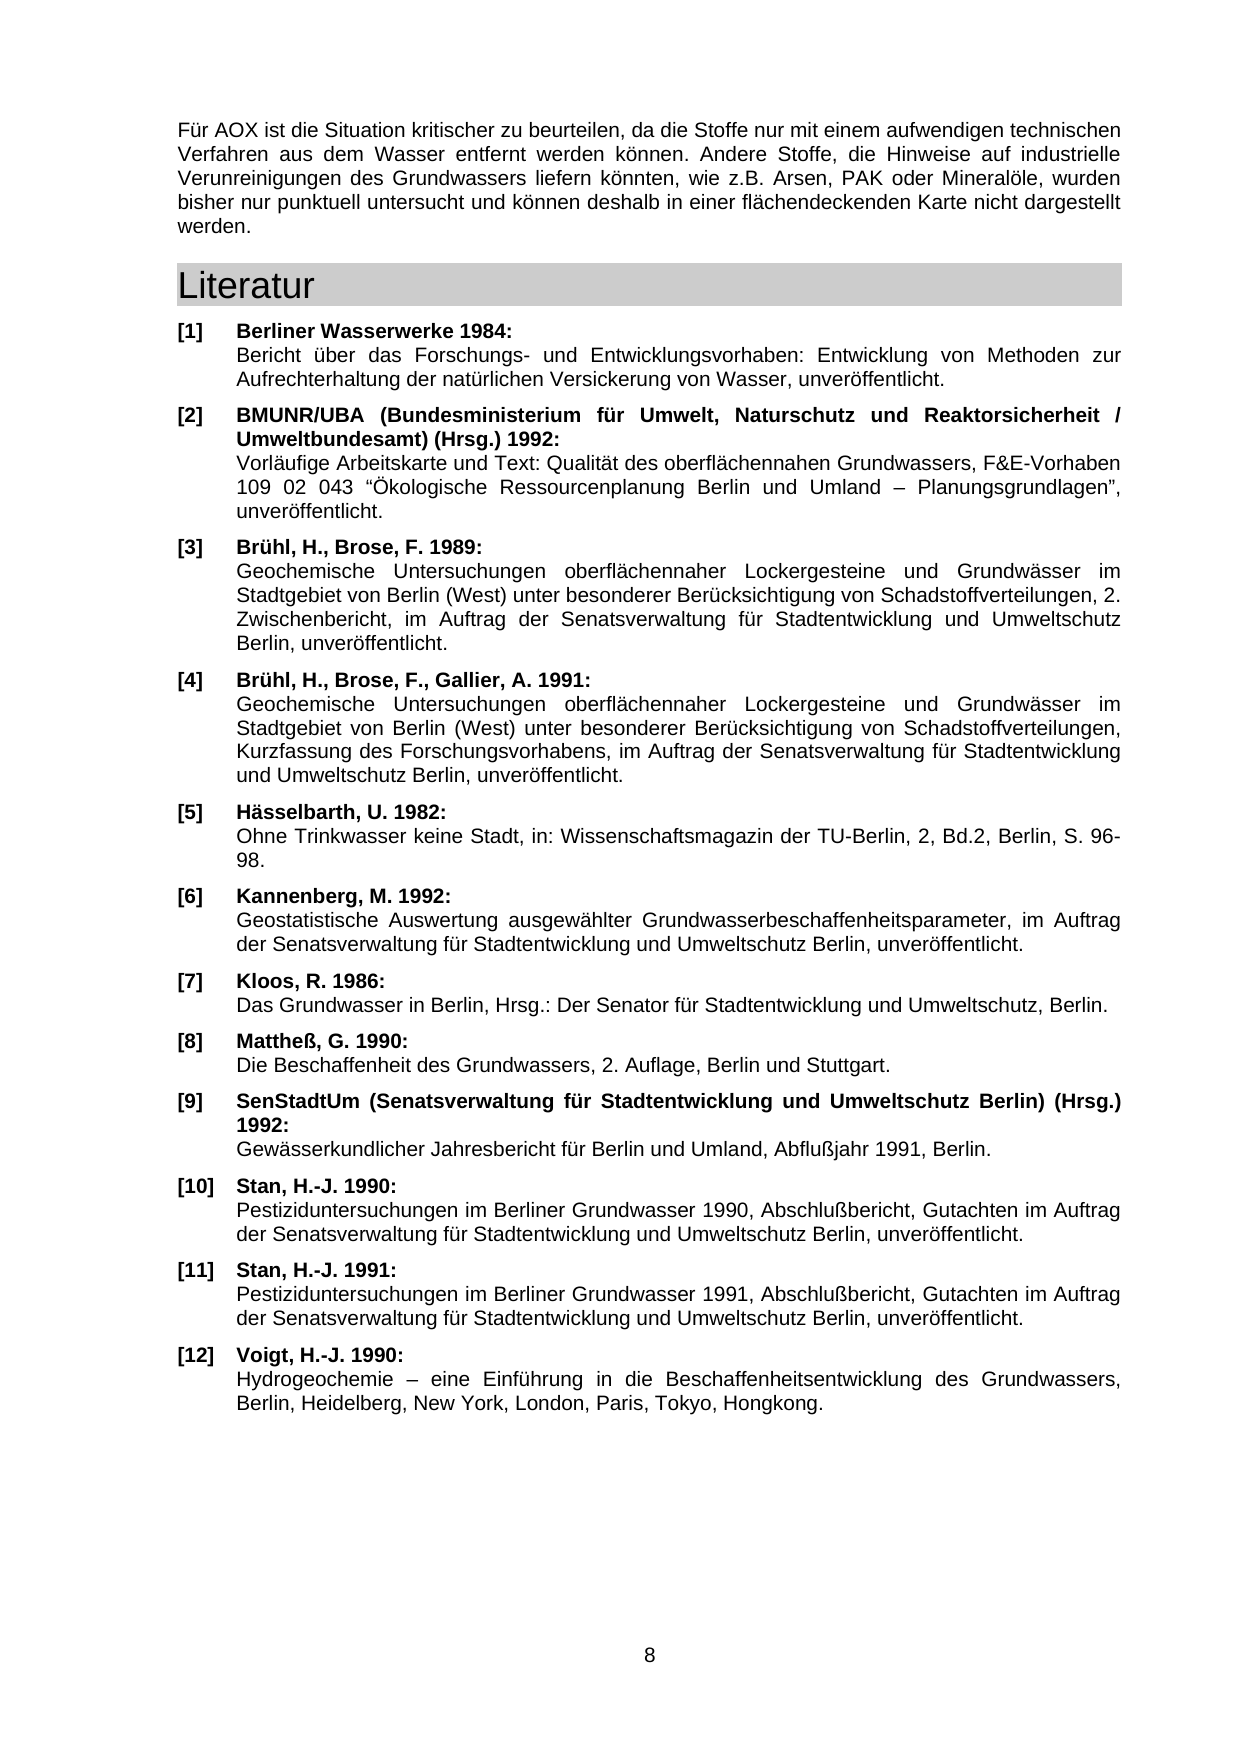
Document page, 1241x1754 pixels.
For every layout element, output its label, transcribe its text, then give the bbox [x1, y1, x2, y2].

text [3] Brühl, H., Brose, F. 1989: [177, 535, 1122, 559]
subtitle Literatur [177, 263, 1122, 306]
text Geochemische Untersuchungen oberflächennaher Lockergesteine und Grundwässer im Stadtgebiet von Berlin (West) unter besonderer Berücksichtigung von Schadstoffverteilungen, Kurzfassung des Forschungsvorhabens, im Auftrag der Senatsverwaltung für Stadtentwicklung und Umweltschutz Berlin, unveröffentlicht. [236, 691, 1122, 787]
text [10] Stan, H.-J. 1990: [177, 1174, 1122, 1198]
text [8] Mattheß, G. 1990: [177, 1029, 1122, 1053]
text Das Grundwasser in Berlin, Hrsg.: Der Senator für Stadtentwicklung und Umweltschutz, Berlin. [236, 992, 1122, 1016]
text Gewässerkundlicher Jahresbericht für Berlin und Umland, Abflußjahr 1991, Berlin. [236, 1137, 1122, 1161]
text Vorläufige Arbeitskarte und Text: Qualität des oberflächennahen Grundwassers, F&E-Vorhaben 109 02 043 “Ökologische Ressourcenplanung Berlin und Umland – Planungsgrundlagen”, unveröffentlicht. [236, 451, 1122, 523]
text [12] Voigt, H.-J. 1990: [177, 1342, 1122, 1366]
text Die Beschaffenheit des Grundwassers, 2. Auflage, Berlin und Stuttgart. [236, 1053, 1122, 1077]
text [6] Kannenberg, M. 1992: [177, 884, 1122, 908]
text Pestiziduntersuchungen im Berliner Grundwasser 1990, Abschlußbericht, Gutachten im Auftrag der Senatsverwaltung für Stadtentwicklung und Umweltschutz Berlin, unveröffentlicht. [236, 1198, 1122, 1246]
text Bericht über das Forschungs- und Entwicklungsvorhaben: Entwicklung von Methoden zur Aufrechterhaltung der natürlichen Versickerung von Wasser, unveröffentlicht. [236, 342, 1122, 390]
text Für AOX ist die Situation kritischer zu beurteilen, da die Stoffe nur mit einem aufwendigen technischen Verfahren aus dem Wasser entfernt werden können. Andere Stoffe, die Hinweise auf industrielle Verunreinigungen des Grundwassers liefern könnten, wie z.B. Arsen, PAK oder Mineralöle, wurden bisher nur punktuell untersucht und können deshalb in einer flächendeckenden Karte nicht dargestellt werden. [177, 118, 1122, 238]
text [11] Stan, H.-J. 1991: [177, 1258, 1122, 1282]
text Ohne Trinkwasser keine Stadt, in: Wissenschaftsmagazin der TU-Berlin, 2, Bd.2, Berlin, S. 96-98. [236, 824, 1122, 872]
text [7] Kloos, R. 1986: [177, 968, 1122, 992]
text Geochemische Untersuchungen oberflächennaher Lockergesteine und Grundwässer im Stadtgebiet von Berlin (West) unter besonderer Berücksichtigung von Schadstoffverteilungen, 2. Zwischenbericht, im Auftrag der Senatsverwaltung für Stadtentwicklung und Umweltschutz Berlin, unveröffentlicht. [236, 559, 1122, 655]
text [1] Berliner Wasserwerke 1984: [177, 318, 1122, 342]
text [5] Hässelbarth, U. 1982: [177, 800, 1122, 824]
text [2] BMUNR/UBA (Bundesministerium für Umwelt, Naturschutz und Reaktorsicherheit / Umweltbundesamt) (Hrsg.) 1992: [177, 403, 1122, 451]
text Geostatistische Auswertung ausgewählter Grundwasserbeschaffenheitsparameter, im Auftrag der Senatsverwaltung für Stadtentwicklung und Umweltschutz Berlin, unveröffentlicht. [236, 908, 1122, 956]
text [4] Brühl, H., Brose, F., Gallier, A. 1991: [177, 667, 1122, 691]
text Pestiziduntersuchungen im Berliner Grundwasser 1991, Abschlußbericht, Gutachten im Auftrag der Senatsverwaltung für Stadtentwicklung und Umweltschutz Berlin, unveröffentlicht. [236, 1282, 1122, 1330]
text Hydrogeochemie – eine Einführung in die Beschaffenheitsentwicklung des Grundwassers, Berlin, Heidelberg, New York, London, Paris, Tokyo, Hongkong. [236, 1366, 1122, 1414]
text [9] SenStadtUm (Senatsverwaltung für Stadtentwicklung und Umweltschutz Berlin) (Hrsg.) 1992: [177, 1089, 1122, 1137]
